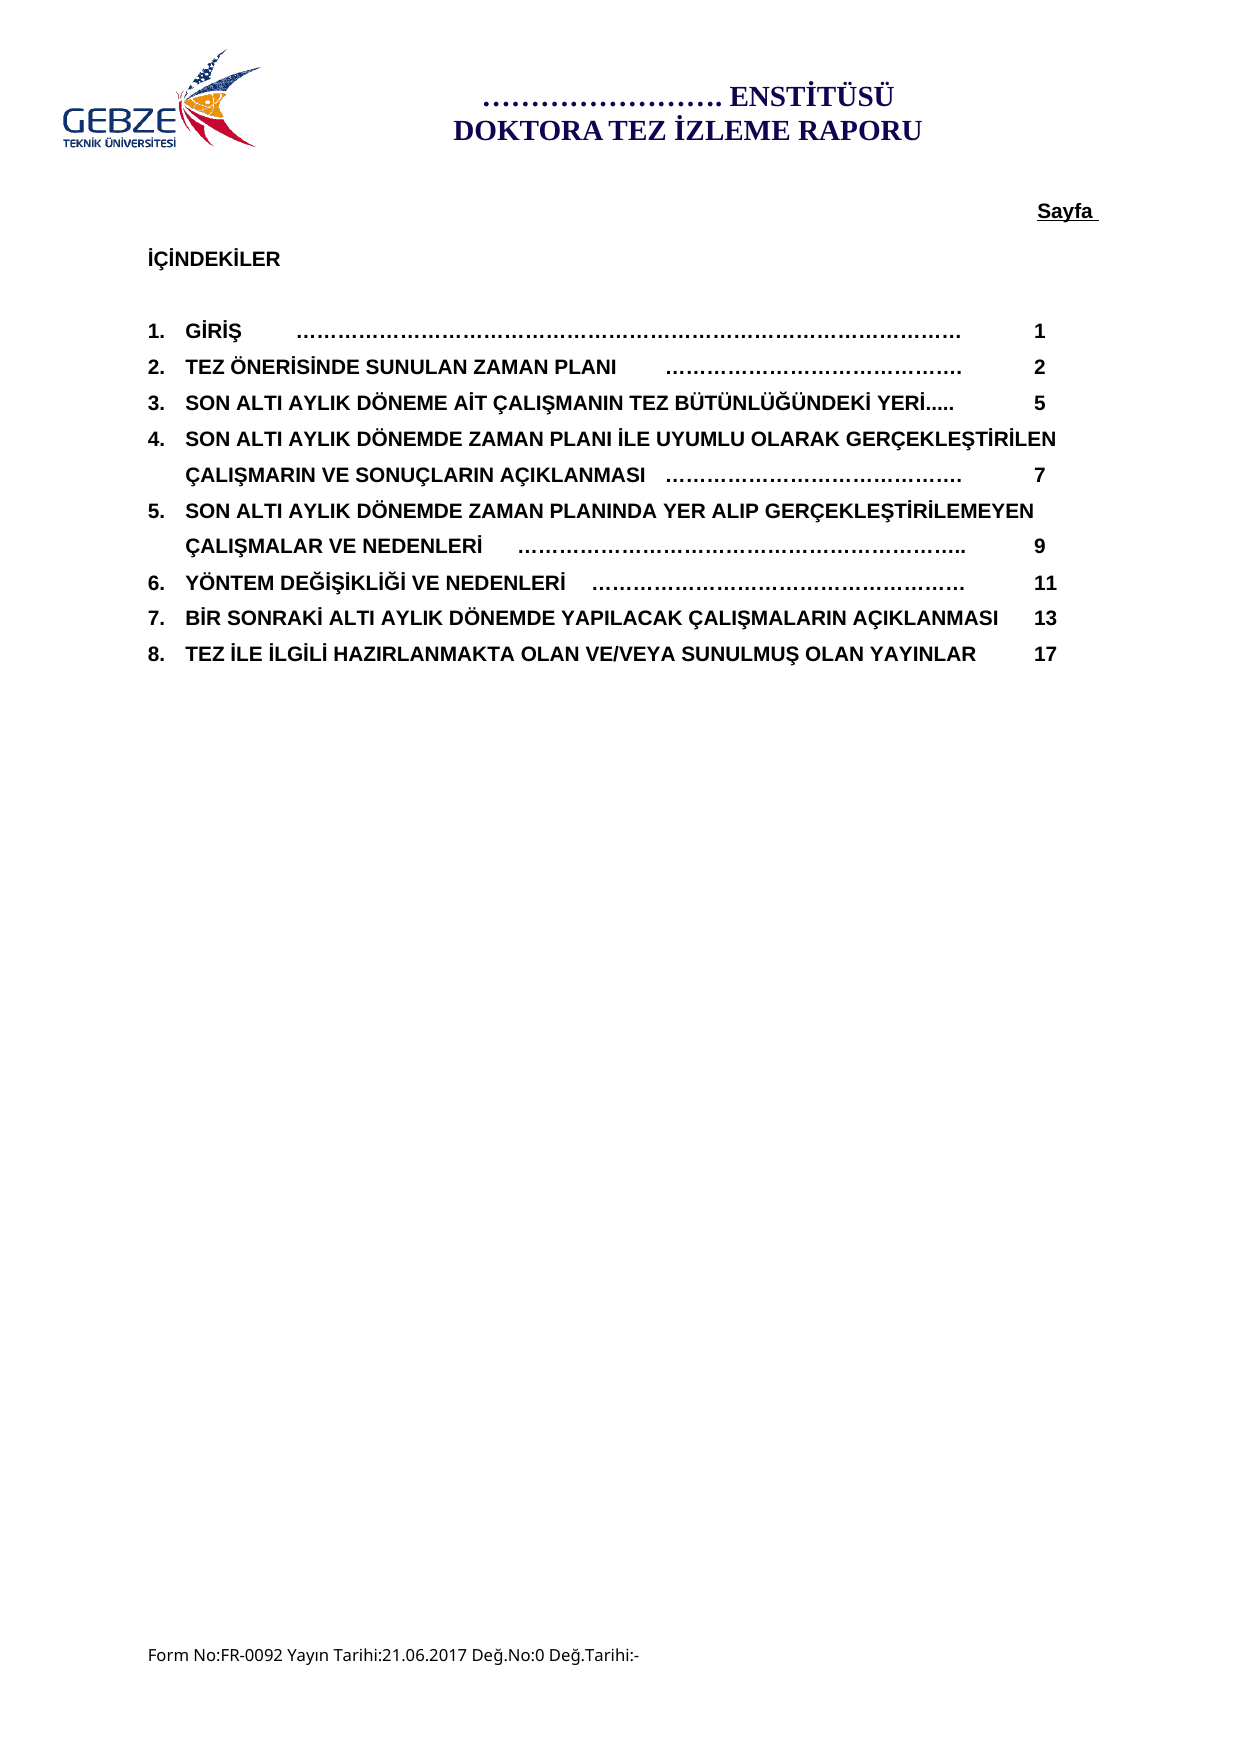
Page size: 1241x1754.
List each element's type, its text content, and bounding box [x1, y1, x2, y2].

list BİR SONRAKİ ALTI AYLIK DÖNEMDE YAPILACAK ÇALIŞMALARIN AÇIKLANMASI 13 [148, 606, 1122, 630]
list Sayfa [148, 199, 1093, 223]
list TEZ İLE İLGİLİ HAZIRLANMAKTA OLAN VE/VEYA SUNULMUŞ OLAN YAYINLAR 17 [148, 642, 1122, 666]
list TEZ ÖNERİSİNDE SUNULAN ZAMAN PLANI ……………………………………. 2 [148, 355, 1122, 379]
list YÖNTEM DEĞİŞİKLİĞİ VE NEDENLERİ ……………………………………………… 11 [148, 570, 1122, 594]
list SON ALTI AYLIK DÖNEMDE ZAMAN PLANINDA YER ALIP GERÇEKLEŞTİRİLEMEYEN ÇALIŞMALAR VE NEDENLERİ ……………………………………………………….. 9 [148, 498, 1122, 558]
picture [63, 49, 278, 156]
list İÇİNDEKİLER [148, 247, 1093, 271]
list GİRİŞ …………………………………………………………………………………… 1 [148, 319, 1122, 343]
list SON ALTI AYLIK DÖNEME AİT ÇALIŞMANIN TEZ BÜTÜNLÜĞÜNDEKİ YERİ..... 5 [148, 391, 1122, 414]
list SON ALTI AYLIK DÖNEMDE ZAMAN PLANI İLE UYUMLU OLARAK GERÇEKLEŞTİRİLEN ÇALIŞMARIN VE SONUÇLARIN AÇIKLANMASI ……………………………………. 7 [148, 427, 1122, 486]
